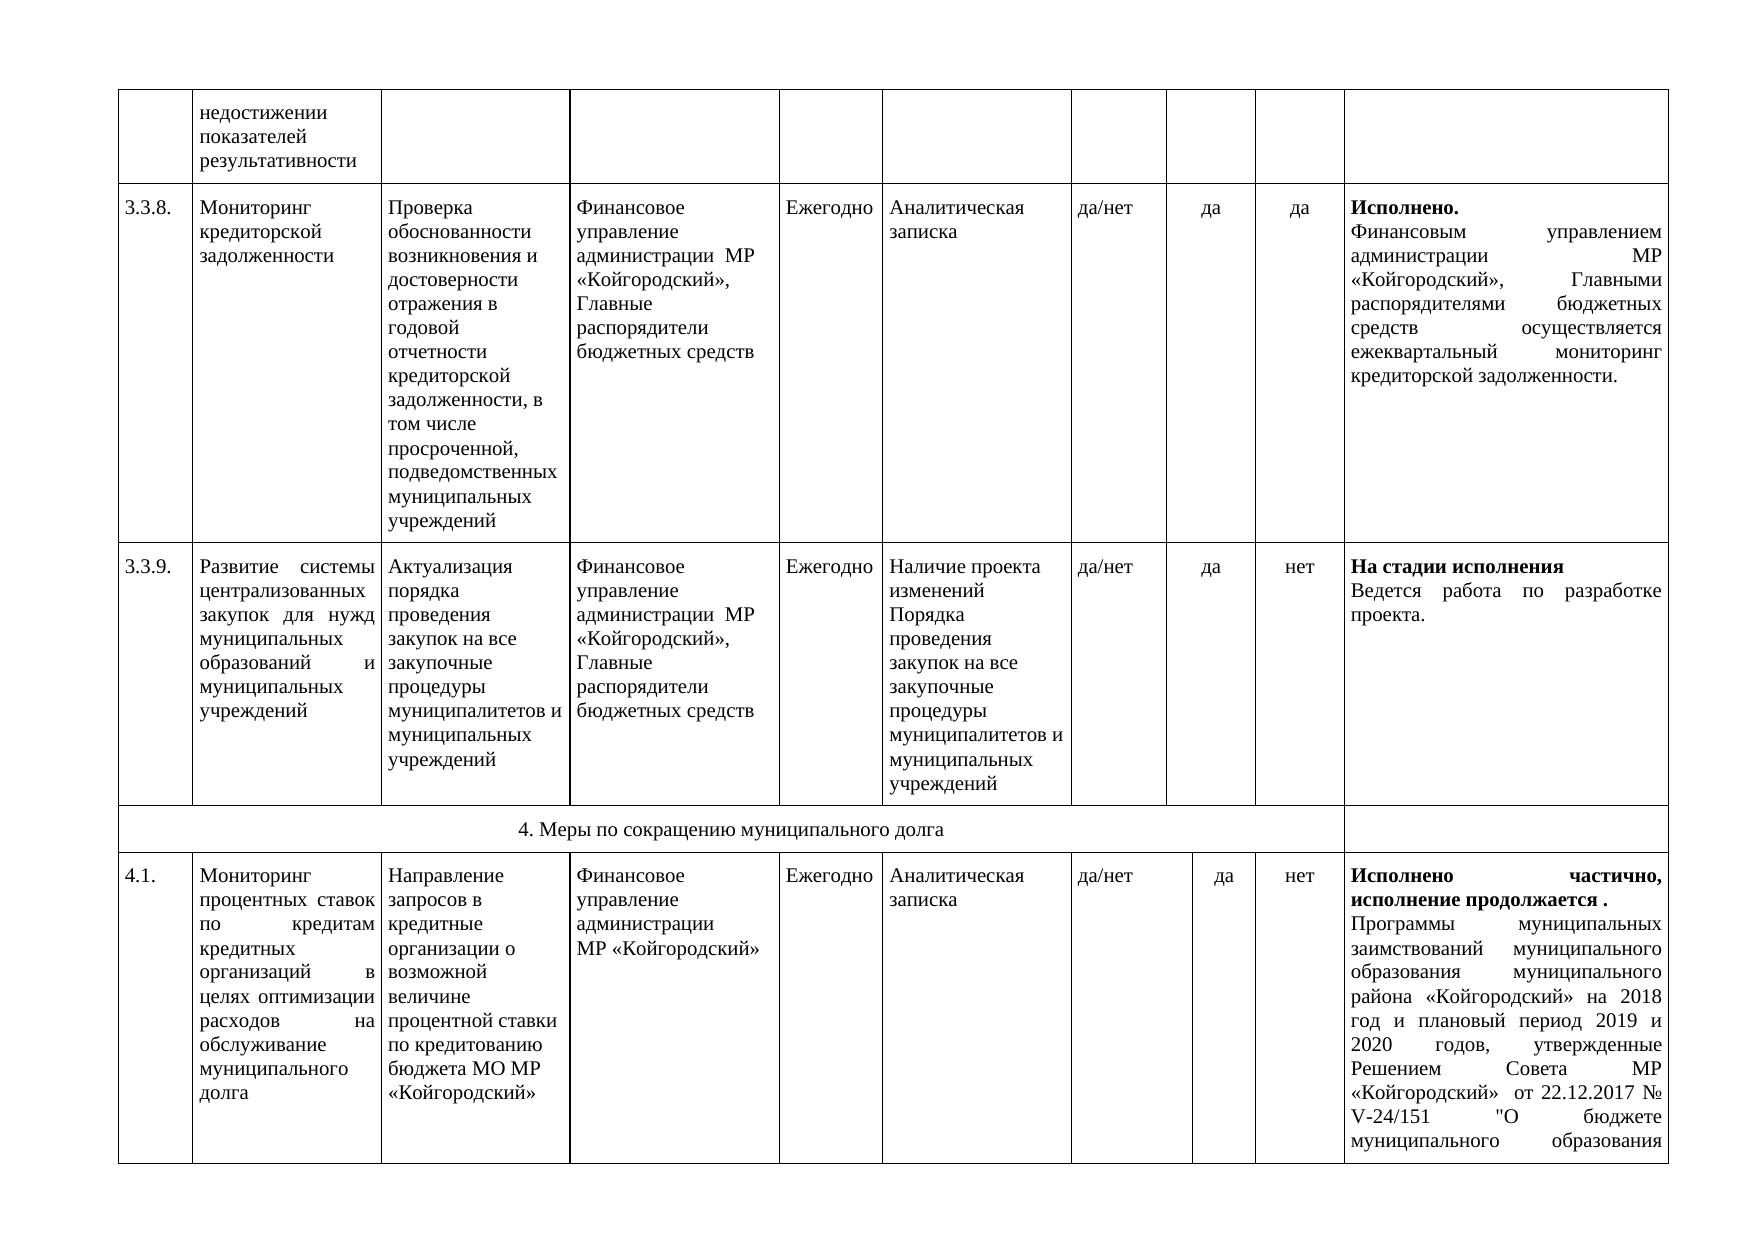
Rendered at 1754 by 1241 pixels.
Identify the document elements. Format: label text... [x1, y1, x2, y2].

table_cell Финансовое управление администрации МР «Койгородский», Главные распорядители бюджетных средств [571, 184, 779, 542]
table_cell Развитие системы централизованных закупок для нужд муниципальных образований и муниципальных учреждений [193, 543, 381, 805]
table_cell да/нет [1072, 853, 1192, 1163]
table_cell да [1167, 184, 1255, 542]
table_cell да [1256, 184, 1344, 542]
table_cell Проверка обоснованности возникновения и достоверности отражения в годовой отчетности кредиторской задолженности, в том числе просроченной, подведомственных муниципальных учреждений [382, 184, 569, 542]
table_cell Наличие проекта изменений Порядка проведения закупок на все закупочные процедуры муниципалитетов и муниципальных учреждений [883, 543, 1071, 805]
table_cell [1345, 853, 1668, 1163]
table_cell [883, 853, 1071, 1163]
table_cell Финансовое управление администрации МР «Койгородский», Главные распорядители бюджетных средств [571, 543, 779, 805]
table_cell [193, 853, 381, 1163]
table_cell Мониторинг кредиторской задолженности [193, 184, 381, 542]
table_cell 3.3.8. [119, 184, 192, 542]
table_cell да [1193, 853, 1255, 1163]
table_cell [571, 853, 779, 1163]
table_cell Актуализация порядка проведения закупок на все закупочные процедуры муниципалитетов и муниципальных учреждений [382, 543, 569, 805]
table_cell да/нет [1072, 543, 1166, 805]
table_cell 4. Меры по сокращению муниципального долга [119, 806, 1344, 852]
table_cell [382, 853, 569, 1163]
table_cell 4.1. [119, 853, 192, 1163]
table_cell да [1167, 543, 1255, 805]
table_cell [193, 90, 381, 183]
table_cell да/нет [1072, 184, 1166, 542]
table_cell Аналитическая записка [883, 184, 1071, 542]
table_cell Ежегодно [780, 543, 882, 805]
table_cell Ежегодно [780, 853, 882, 1163]
table_cell нет [1256, 543, 1344, 805]
table_cell нет [1256, 853, 1344, 1163]
table_cell 3.3.9. [119, 543, 192, 805]
table_cell Исполнено. Финансовым управлением администрации МР «Койгородский», Главными распорядителями бюджетных средств осуществляется ежеквартальный мониторинг кредиторской задолженности. [1345, 184, 1668, 542]
table_cell Ежегодно [780, 184, 882, 542]
table_cell На стадии исполнения Ведется работа по разработке проекта. [1345, 543, 1668, 805]
table_cell [1345, 806, 1668, 852]
